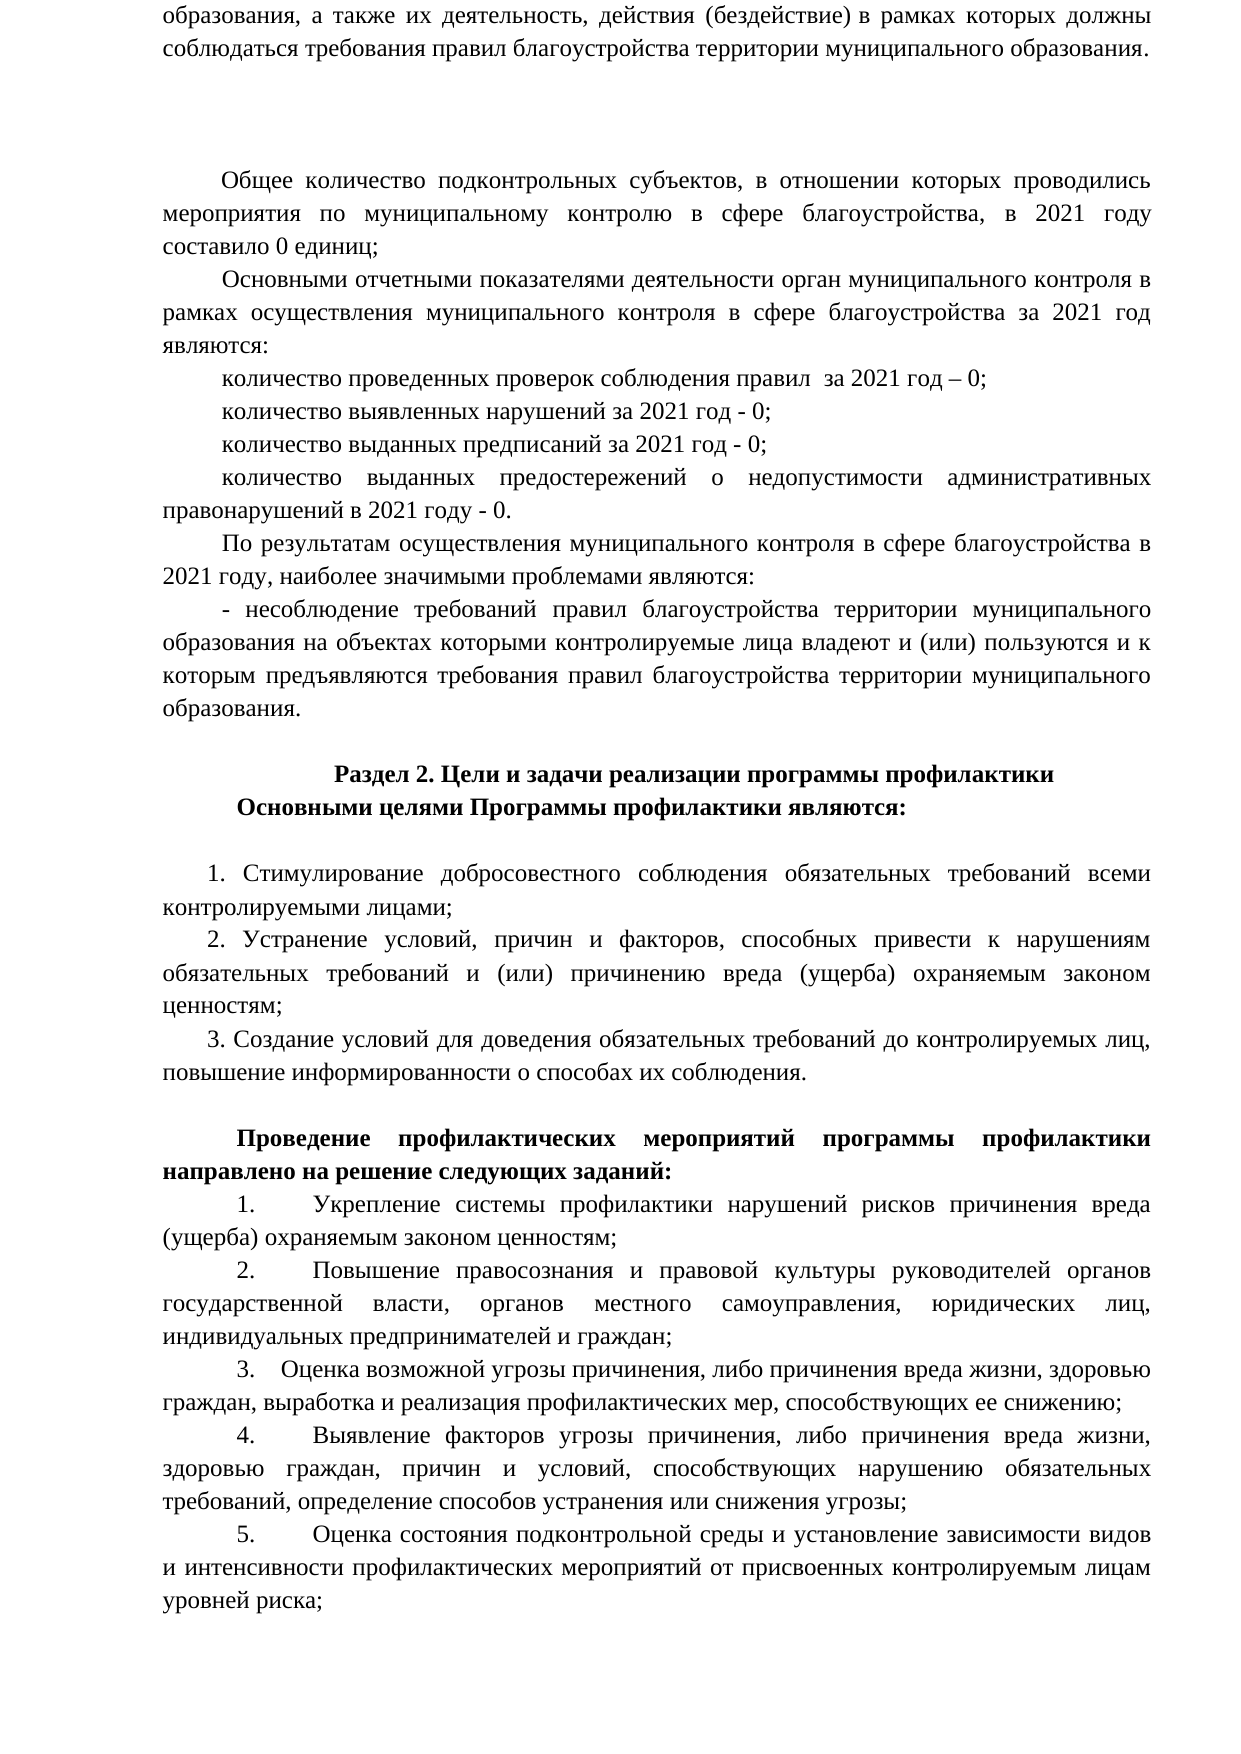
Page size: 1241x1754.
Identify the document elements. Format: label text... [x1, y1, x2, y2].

list Оценка возможной угрозы причинения, либо причинения вреда жизни, здоровью граждан, выработка и реализация профилактических мер, способствующих ее снижению; [162, 1354, 1152, 1416]
list количество выявленных нарушений за 2021 год - 0; [162, 396, 1152, 425]
list Укрепление системы профилактики нарушений рисков причинения вреда (ущерба) охраняемым законом ценностям; [162, 1189, 1152, 1251]
text Общее количество подконтрольных субъектов, в отношении которых проводились мероприятия по муниципальному контролю в сфере благоустройства, в 2021 году составило 0 единиц; [162, 165, 1152, 260]
text Раздел 2. Цели и задачи реализации программы профилактики [162, 759, 1152, 788]
list Повышение правосознания и правовой культуры руководителей органов государственной власти, органов местного самоуправления, юридических лиц, индивидуальных предпринимателей и граждан; [162, 1255, 1152, 1349]
list - несоблюдение требований правил благоустройства территории муниципального образования на объектах которыми контролируемые лица владеют и (или) пользуются и к которым предъявляются требования правил благоустройства территории муниципального образования. [162, 594, 1152, 722]
list 2. Устранение условий, причин и факторов, способных привести к нарушениям обязательных требований и (или) причинению вреда (ущерба) охраняемым законом ценностям; [162, 924, 1152, 1019]
list По результатам осуществления муниципального контроля в сфере благоустройства в 2021 году, наиболее значимыми проблемами являются: [162, 528, 1152, 590]
list количество выданных предписаний за 2021 год - 0; [162, 429, 1152, 458]
list 1. Стимулирование добросовестного соблюдения обязательных требований всеми контролируемыми лицами; [162, 858, 1152, 920]
list количество проведенных проверок соблюдения правил за 2021 год – 0; [162, 363, 1152, 392]
list Оценка состояния подконтрольной среды и установление зависимости видов и интенсивности профилактических мероприятий от присвоенных контролируемым лицам уровней риска; [162, 1519, 1152, 1614]
text Основными целями Программы профилактики являются: [162, 792, 1152, 821]
list количество выданных предостережений о недопустимости административных правонарушений в 2021 году - 0. [162, 462, 1152, 524]
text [162, 0, 1152, 62]
list 3. Создание условий для доведения обязательных требований до контролируемых лиц, повышение информированности о способах их соблюдения. [162, 1024, 1152, 1085]
list Выявление факторов угрозы причинения, либо причинения вреда жизни, здоровью граждан, причин и условий, способствующих нарушению обязательных требований, определение способов устранения или снижения угрозы; [162, 1420, 1152, 1515]
list Основными отчетными показателями деятельности орган муниципального контроля в рамках осуществления муниципального контроля в сфере благоустройства за 2021 год являются: [162, 264, 1152, 359]
text Проведение профилактических мероприятий программы профилактики направлено на решение следующих заданий: [162, 1123, 1152, 1184]
